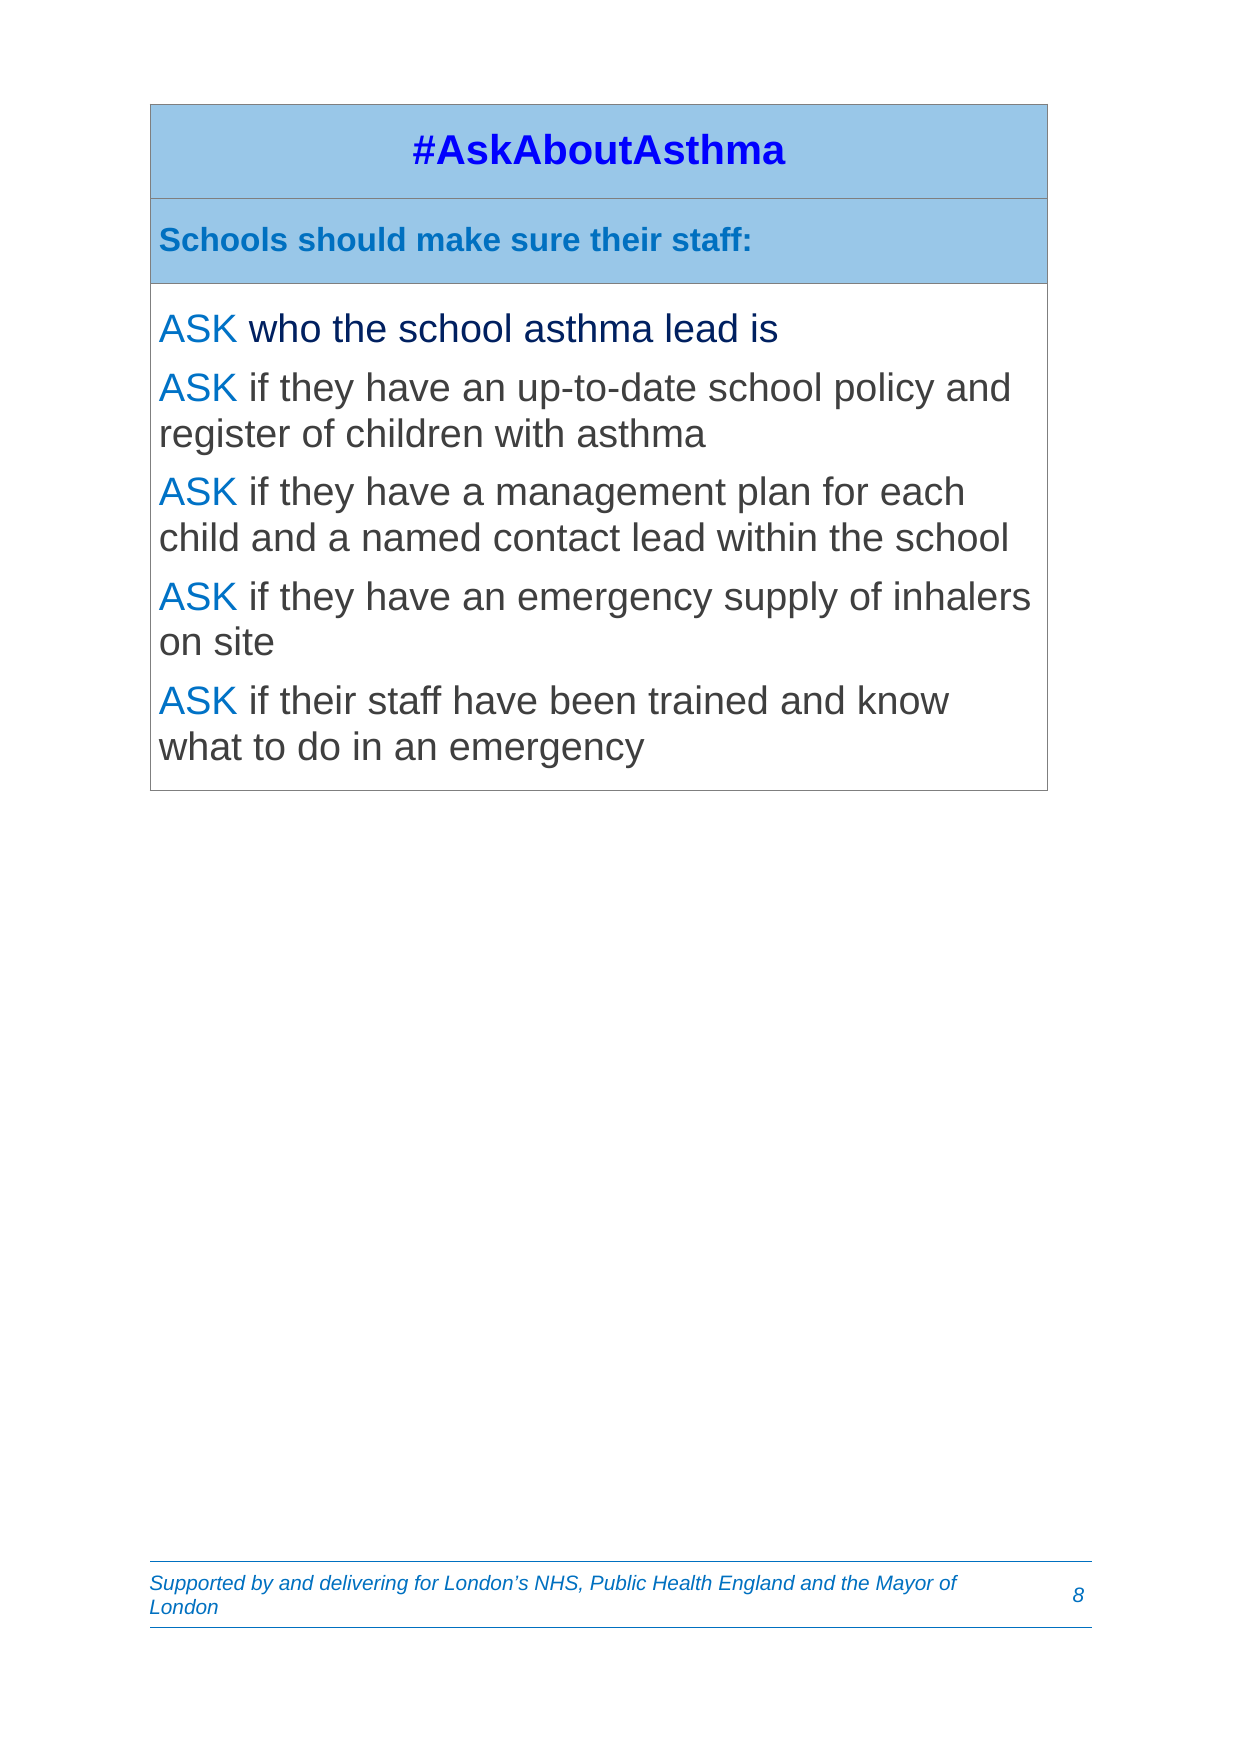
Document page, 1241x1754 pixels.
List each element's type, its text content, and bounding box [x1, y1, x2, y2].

table_cell ASK who the school asthma lead is ASK if they have an up-to-date school policy and register of children with asthma ASK if they have a management plan for each child and a named contact lead within the school ASK if they have an emergency supply of inhalers on site ASK if their staff have been trained and know what to do in an emergency [151, 284, 1047, 790]
table_cell Schools should make sure their staff: [151, 199, 1047, 283]
table_header #AskAboutAsthma [151, 105, 1047, 198]
